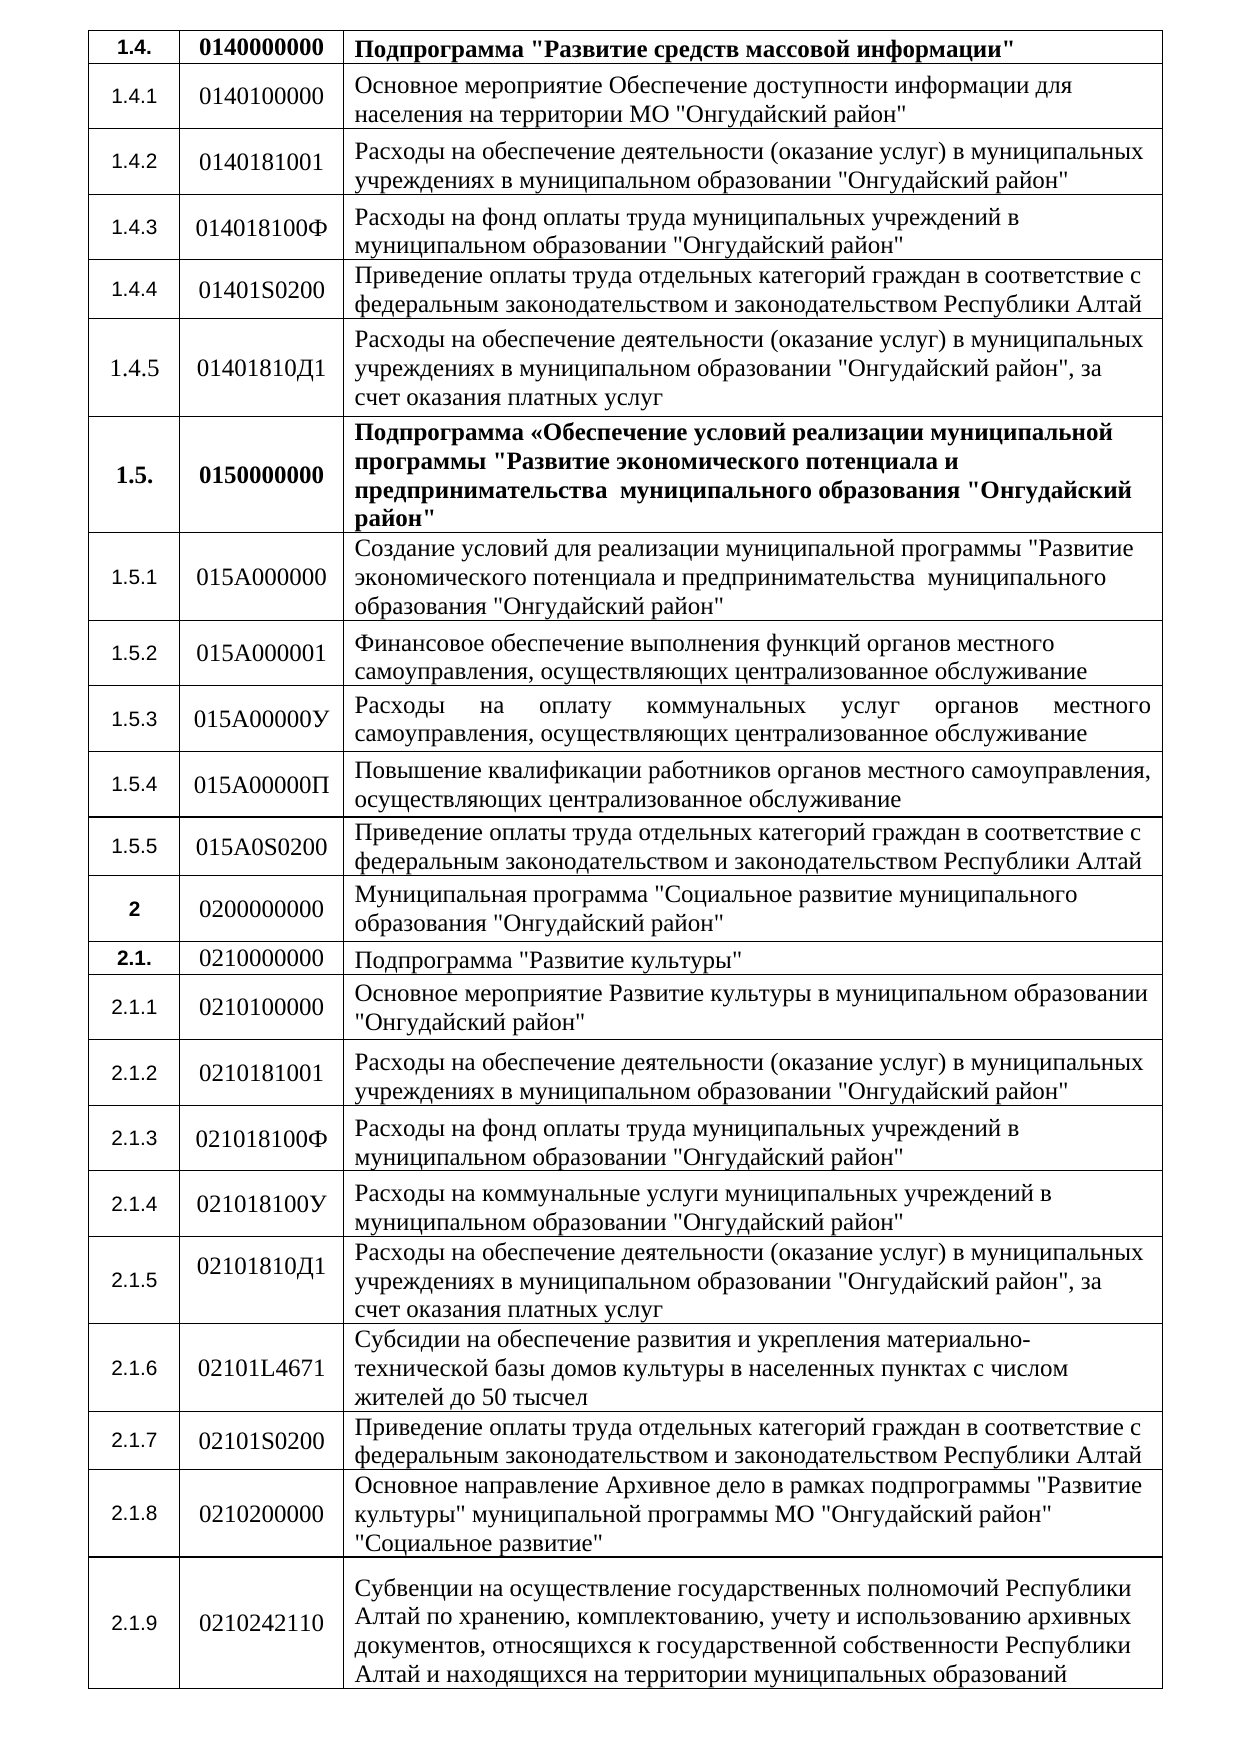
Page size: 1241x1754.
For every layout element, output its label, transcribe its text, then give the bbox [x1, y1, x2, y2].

table_cell 02101810Д1 [180, 1237, 343, 1323]
table_cell 015А00000П [180, 752, 343, 816]
table_cell 1.4.4 [89, 260, 179, 318]
table_cell Финансовое обеспечение выполнения функций органов местного самоуправления, осуществляющих централизованное обслуживание [344, 621, 1162, 685]
table_cell Субвенции на осуществление государственных полномочий Республики Алтай по хранению, комплектованию, учету и использованию архивных документов, относящихся к государственной собственности Республики Алтай и находящихся на территории муниципальных образований [344, 1558, 1162, 1688]
table_cell 2.1.1 [89, 975, 179, 1039]
table_cell Подпрограмма "Развитие средств массовой информации" [344, 31, 1162, 62]
table_cell 1.4.3 [89, 195, 179, 259]
table_cell 1.4.1 [89, 64, 179, 128]
table_cell 0200000000 [180, 876, 343, 941]
table_cell 021018100У [180, 1171, 343, 1236]
table_cell 015А00000У [180, 686, 343, 751]
table_cell 1.4.5 [89, 319, 179, 416]
table_cell 1.5.3 [89, 686, 179, 751]
table_cell 01401S0200 [180, 260, 343, 318]
table_cell Расходы на коммунальные услуги муниципальных учреждений в муниципальном образовании "Онгудайский район" [344, 1171, 1162, 1236]
table_cell 0150000000 [180, 417, 343, 532]
table_cell 015А0S0200 [180, 818, 343, 875]
table_cell 2 [89, 876, 179, 941]
table_cell 0140181001 [180, 129, 343, 194]
table_cell 0140100000 [180, 64, 343, 128]
table_cell 0210242110 [180, 1558, 343, 1688]
table_cell Повышение квалификации работников органов местного самоуправления, осуществляющих централизованное обслуживание [344, 752, 1162, 816]
table_cell 2.1.6 [89, 1324, 179, 1411]
table_cell Расходы на обеспечение деятельности (оказание услуг) в муниципальных учреждениях в муниципальном образовании "Онгудайский район" [344, 129, 1162, 194]
table_cell Основное мероприятие Развитие культуры в муниципальном образовании "Онгудайский район" [344, 975, 1162, 1039]
table_cell 0140000000 [180, 31, 343, 62]
table_cell 02101S0200 [180, 1412, 343, 1469]
table_cell 1.5.4 [89, 752, 179, 816]
table_cell 1.5. [89, 417, 179, 532]
table_cell 2.1.7 [89, 1412, 179, 1469]
table_cell 02101L4671 [180, 1324, 343, 1411]
table_cell Основное мероприятие Обеспечение доступности информации для населения на территории МО "Онгудайский район" [344, 64, 1162, 128]
table_cell 0210100000 [180, 975, 343, 1039]
table_cell 1.4. [89, 31, 179, 62]
table_cell 015А000000 [180, 533, 343, 619]
table_cell Основное направление Архивное дело в рамках подпрограммы "Развитие культуры" муниципальной программы МО "Онгудайский район" "Социальное развитие" [344, 1470, 1162, 1556]
table_cell 1.5.5 [89, 818, 179, 875]
table_cell Подпрограмма "Развитие культуры" [344, 942, 1162, 973]
table_cell Расходы на обеспечение деятельности (оказание услуг) в муниципальных учреждениях в муниципальном образовании "Онгудайский район" [344, 1040, 1162, 1105]
table_cell 1.4.2 [89, 129, 179, 194]
table_cell 0210200000 [180, 1470, 343, 1556]
table_cell 1.5.1 [89, 533, 179, 619]
table_cell Муниципальная программа "Социальное развитие муниципального образования "Онгудайский район" [344, 876, 1162, 941]
table_cell 015А000001 [180, 621, 343, 685]
table_cell Подпрограмма «Обеспечение условий реализации муниципальной программы "Развитие экономического потенциала и предпринимательства муниципального образования "Онгудайский район" [344, 417, 1162, 532]
table_cell 2.1.2 [89, 1040, 179, 1105]
table_cell Расходы на фонд оплаты труда муниципальных учреждений в муниципальном образовании "Онгудайский район" [344, 195, 1162, 259]
table_cell 1.5.2 [89, 621, 179, 685]
table_cell 021018100Ф [180, 1106, 343, 1170]
table_cell 2.1.3 [89, 1106, 179, 1170]
table_cell Расходы на фонд оплаты труда муниципальных учреждений в муниципальном образовании "Онгудайский район" [344, 1106, 1162, 1170]
table_cell 2.1.5 [89, 1237, 179, 1323]
table_cell Создание условий для реализации муниципальной программы "Развитие экономического потенциала и предпринимательства муниципального образования "Онгудайский район" [344, 533, 1162, 619]
table_cell Приведение оплаты труда отдельных категорий граждан в соответствие с федеральным законодательством и законодательством Республики Алтай [344, 260, 1162, 318]
table_cell 2.1.4 [89, 1171, 179, 1236]
table_cell Cубсидии на обеспечение развития и укрепления материально-технической базы домов культуры в населенных пунктах с числом жителей до 50 тысчел [344, 1324, 1162, 1411]
table_cell 014018100Ф [180, 195, 343, 259]
table_cell 0210181001 [180, 1040, 343, 1105]
table_cell 2.1. [89, 942, 179, 973]
table_cell Приведение оплаты труда отдельных категорий граждан в соответствие с федеральным законодательством и законодательством Республики Алтай [344, 818, 1162, 875]
table_cell Расходы на оплату коммунальных услуг органов местного самоуправления, осуществляющих централизованное обслуживание [344, 686, 1162, 751]
table_cell 2.1.9 [89, 1558, 179, 1688]
table_cell 2.1.8 [89, 1470, 179, 1556]
table_cell 0210000000 [180, 942, 343, 973]
table_cell 01401810Д1 [180, 319, 343, 416]
table_cell Приведение оплаты труда отдельных категорий граждан в соответствие с федеральным законодательством и законодательством Республики Алтай [344, 1412, 1162, 1469]
